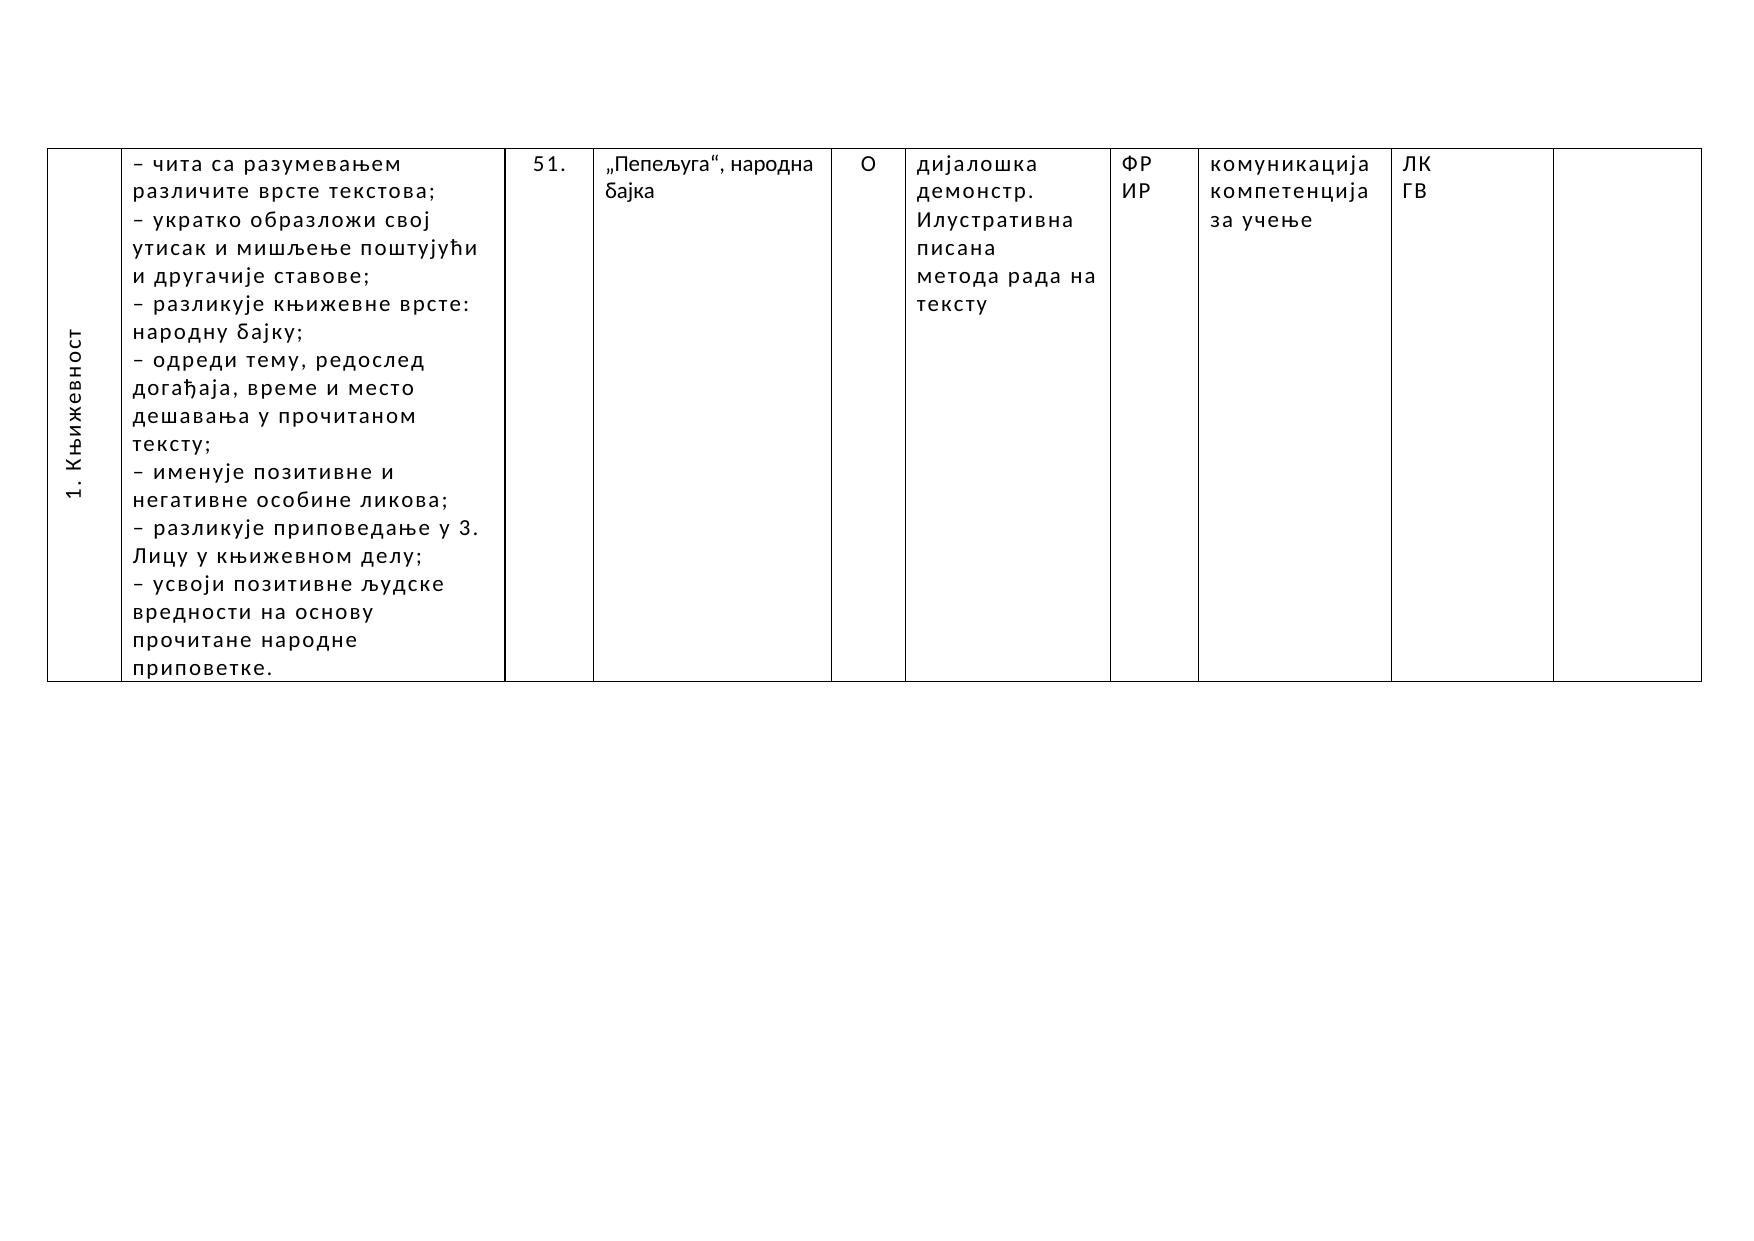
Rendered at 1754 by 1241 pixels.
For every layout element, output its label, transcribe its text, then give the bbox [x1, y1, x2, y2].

table_cell ЛК ГВ [1392, 149, 1553, 681]
table_cell 1. Књижевност [48, 149, 121, 681]
table_cell ФР ИР [1111, 149, 1198, 681]
table_cell О [832, 149, 905, 681]
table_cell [1199, 149, 1391, 681]
table_cell [1554, 149, 1701, 681]
table_cell дијалошка демонстр. Илустративна писана метода рада на тексту [906, 149, 1110, 681]
table_cell 51. [506, 149, 593, 681]
table_cell „Пепељуга“, народна бајка [594, 149, 831, 681]
table_cell – чита са разумевањем различите врсте текстова; – укратко образложи свој утисак и мишљење поштујући и другачије ставове; – разликује књижевне врсте: народну бајку; – одреди тему, редослед догађаја, време и место дешавања у прочитаном тексту; – именује позитивне и негативне особине ликова; – разликује приповедање у 3. Лицу у књижевном делу; – усвоји позитивне људске вредности на основу прочитане народне приповетке. [122, 149, 504, 681]
